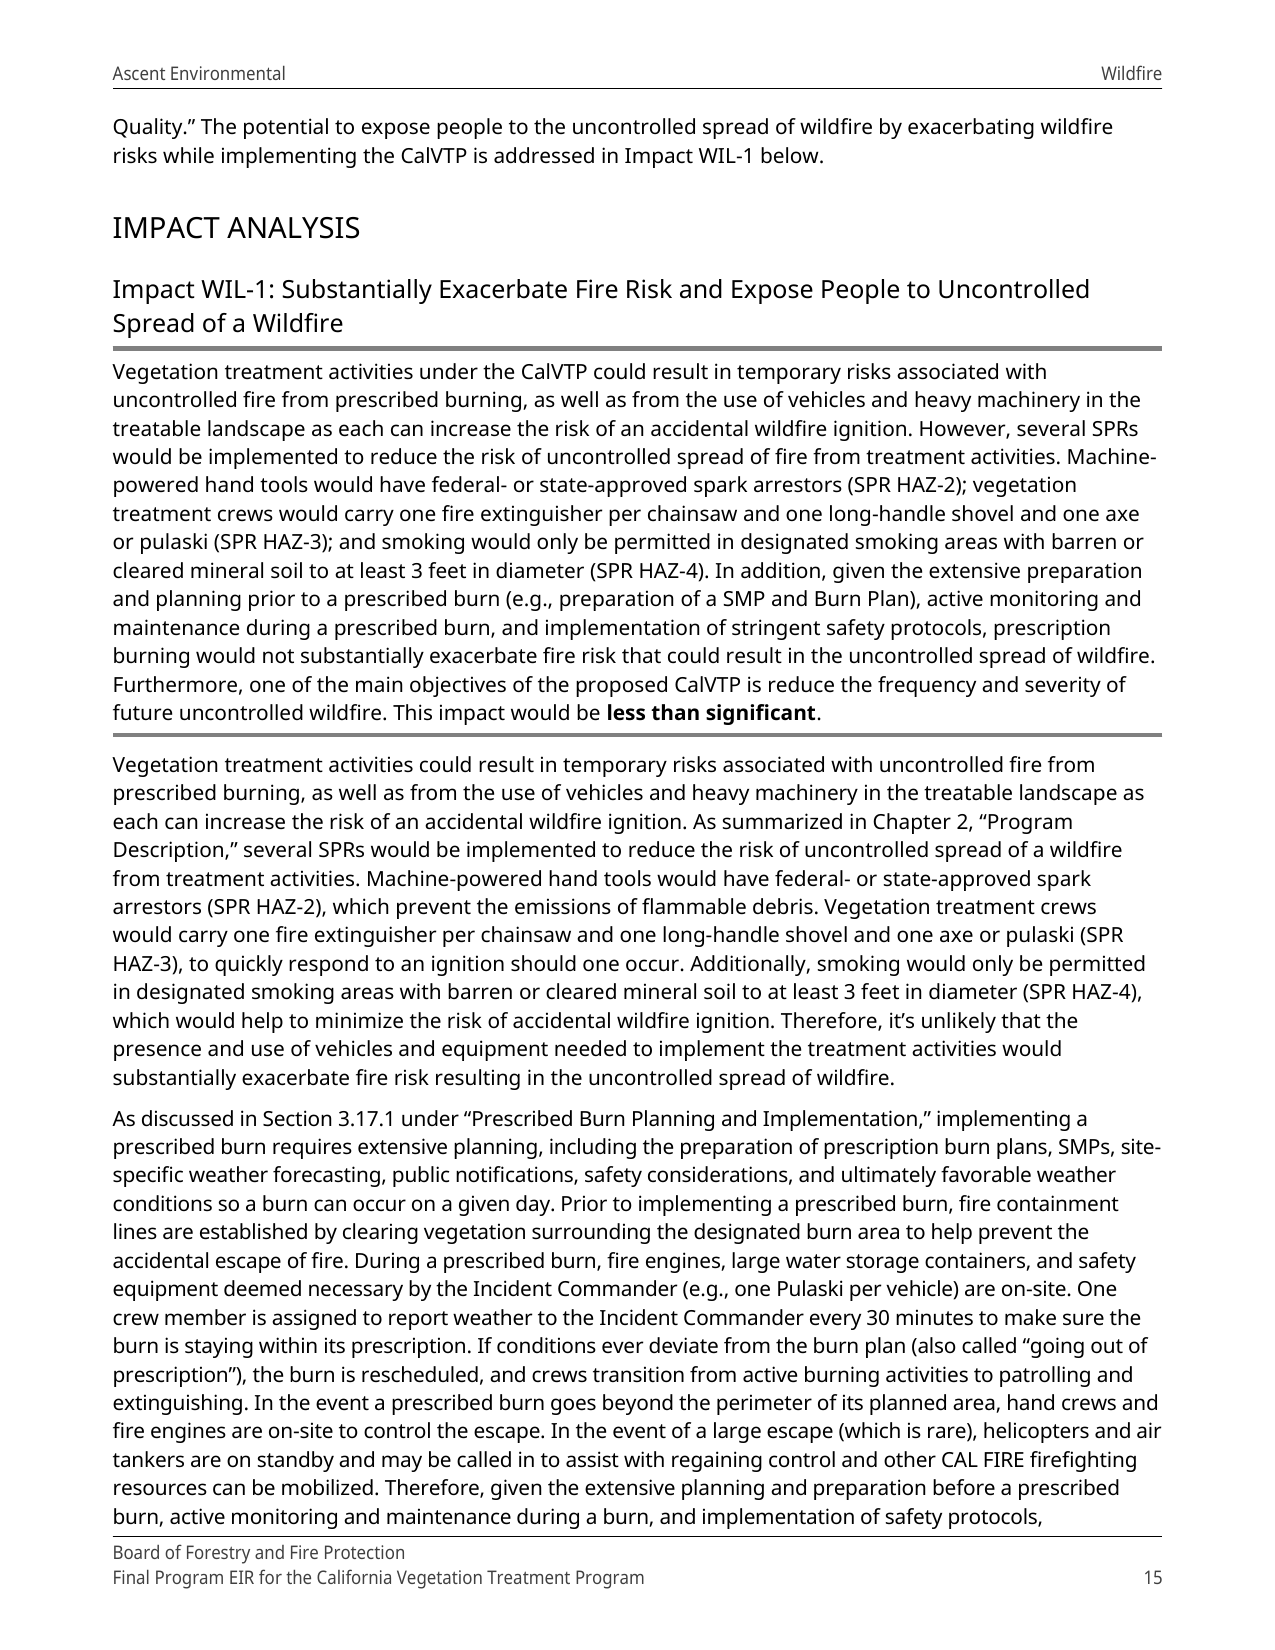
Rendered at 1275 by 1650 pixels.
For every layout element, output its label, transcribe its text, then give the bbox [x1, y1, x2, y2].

text Vegetation treatment activities could result in temporary risks associated with uncontrolled fire from prescribed burning, as well as from the use of vehicles and heavy machinery in the treatable landscape as each can increase the risk of an accidental wildfire ignition. As summarized in Chapter 2, “Program Description,” several SPRs would be implemented to reduce the risk of uncontrolled spread of a wildfire from treatment activities. Machine-powered hand tools would have federal- or state-approved spark arrestors (SPR HAZ-2), which prevent the emissions of flammable debris. Vegetation treatment crews would carry one fire extinguisher per chainsaw and one long-handle shovel and one axe or pulaski (SPR HAZ-3), to quickly respond to an ignition should one occur. Additionally, smoking would only be permitted in designated smoking areas with barren or cleared mineral soil to at least 3 feet in diameter (SPR HAZ-4), which would help to minimize the risk of accidental wildfire ignition. Therefore, it’s unlikely that the presence and use of vehicles and equipment needed to implement the treatment activities would substantially exacerbate fire risk resulting in the uncontrolled spread of wildfire. [112, 750, 1162, 1091]
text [112, 112, 1162, 169]
text Vegetation treatment activities under the CalVTP could result in temporary risks associated with uncontrolled fire from prescribed burning, as well as from the use of vehicles and heavy machinery in the treatable landscape as each can increase the risk of an accidental wildfire ignition. However, several SPRs would be implemented to reduce the risk of uncontrolled spread of fire from treatment activities. Machine-powered hand tools would have federal- or state-approved spark arrestors (SPR HAZ-2); vegetation treatment crews would carry one fire extinguisher per chainsaw and one long-handle shovel and one axe or pulaski (SPR HAZ-3); and smoking would only be permitted in designated smoking areas with barren or cleared mineral soil to at least 3 feet in diameter (SPR HAZ-4). In addition, given the extensive preparation and planning prior to a prescribed burn (e.g., preparation of a SMP and Burn Plan), active monitoring and maintenance during a prescribed burn, and implementation of stringent safety protocols, prescription burning would not substantially exacerbate fire risk that could result in the uncontrolled spread of wildfire. Furthermore, one of the main objectives of the proposed CalVTP is reduce the frequency and severity of future uncontrolled wildfire. This impact would be less than significant. [112, 347, 1162, 737]
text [112, 1104, 1162, 1530]
subtitle Impact Analysis [112, 207, 1162, 247]
text Impact WIL-1: Substantially Exacerbate Fire Risk and Expose People to Uncontrolled Spread of a Wildfire [112, 272, 1162, 340]
